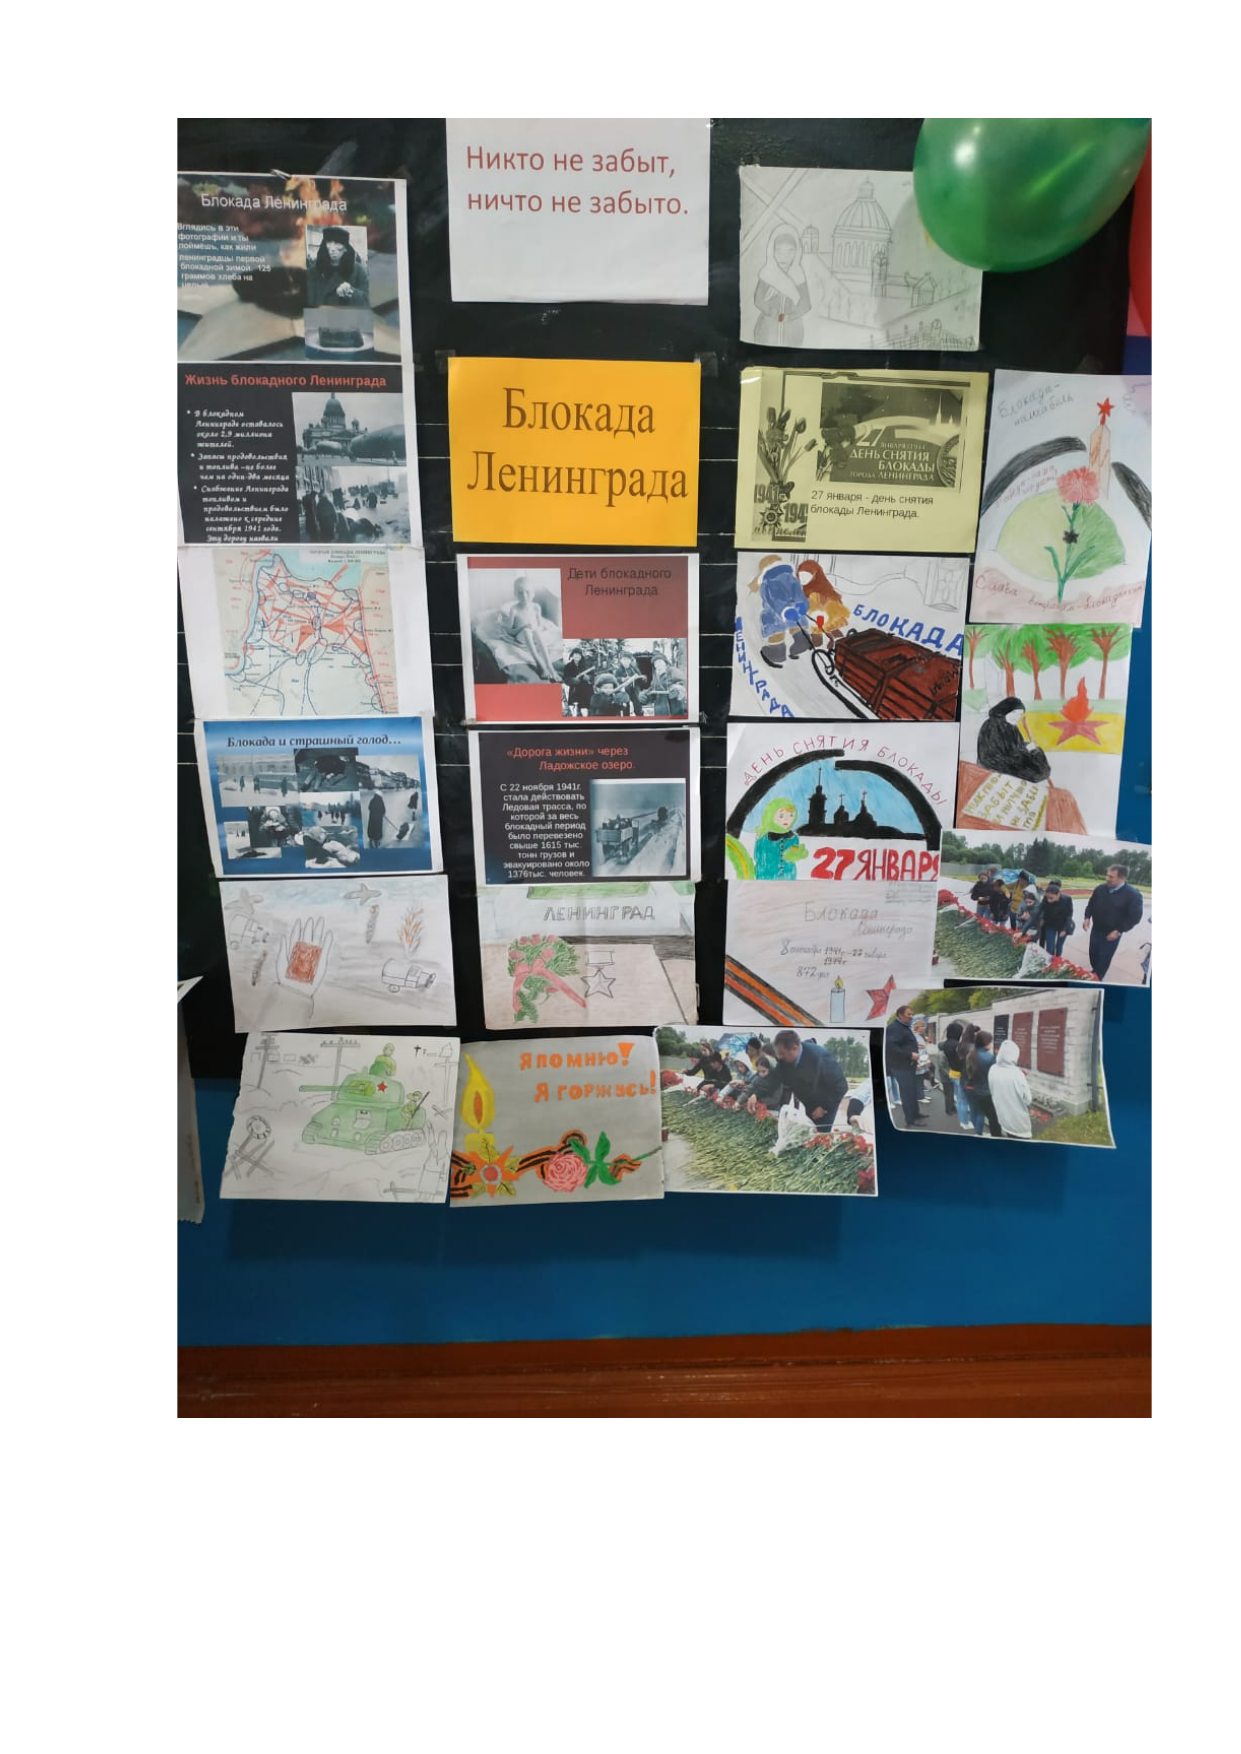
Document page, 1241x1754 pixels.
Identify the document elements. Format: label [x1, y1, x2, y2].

picture [177, 118, 1152, 1418]
